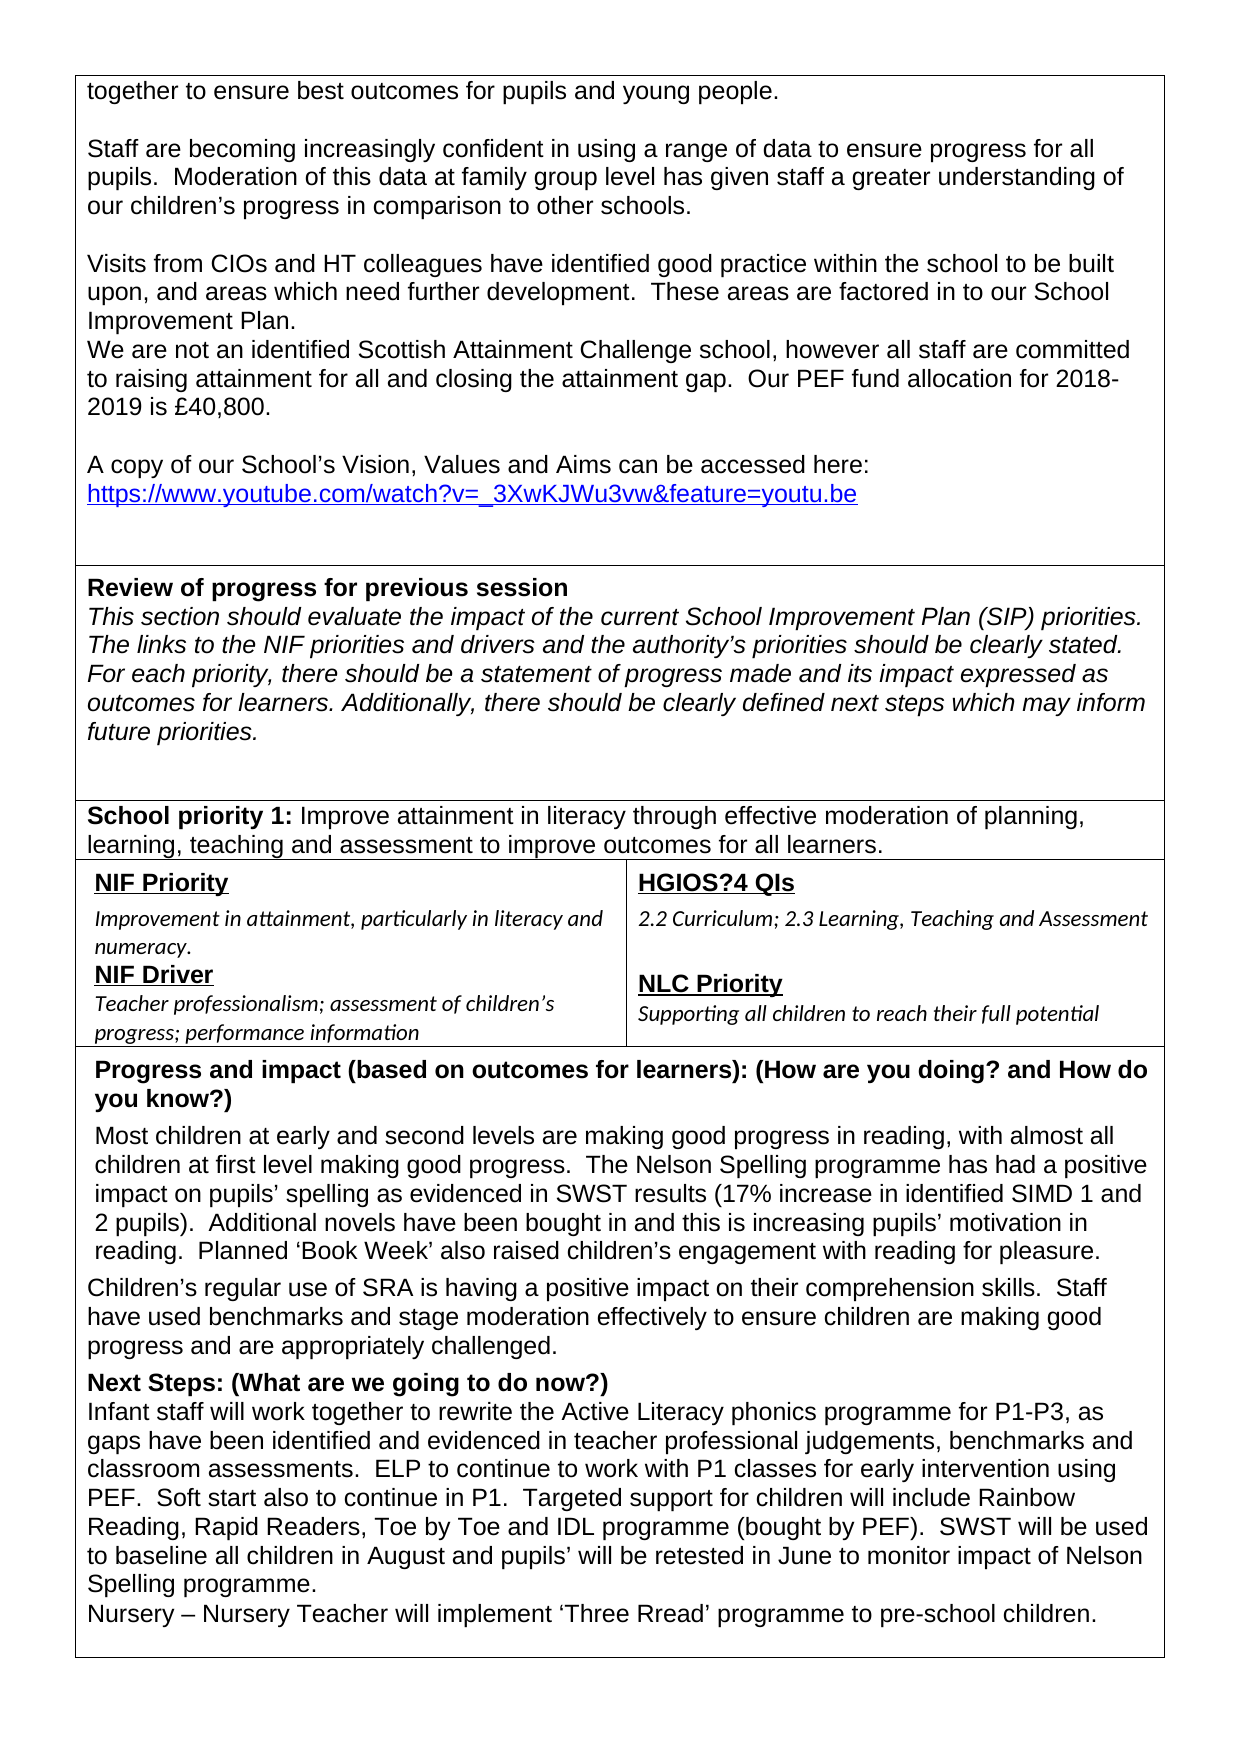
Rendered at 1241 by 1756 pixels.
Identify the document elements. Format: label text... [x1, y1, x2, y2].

table_cell Review of progress for previous session This section should evaluate the impact of the current School Improvement Plan (SIP) priorities. The links to the NIF priorities and drivers and the authority’s priorities should be clearly stated. For each priority, there should be a statement of progress made and its impact expressed as outcomes for learners. Additionally, there should be clearly defined next steps which may inform future priorities. [76, 566, 1164, 800]
table_cell School priority 1: Improve attainment in literacy through effective moderation of planning, learning, teaching and assessment to improve outcomes for all learners. [76, 801, 1164, 859]
table_cell HGIOS?4 QIs 2.2 Curriculum; 2.3 Learning, Teaching and Assessment NLC Priority Supporting all children to reach their full potential [627, 860, 1164, 1046]
table_cell Progress and impact (based on outcomes for learners): (How are you doing? and How do you know?) Most children at early and second levels are making good progress in reading, with almost all children at first level making good progress. The Nelson Spelling programme has had a positive impact on pupils’ spelling as evidenced in SWST results (17% increase in identified SIMD 1 and 2 pupils). Additional novels have been bought in and this is increasing pupils’ motivation in reading. Planned ‘Book Week’ also raised children’s engagement with reading for pleasure. Children’s regular use of SRA is having a positive impact on their comprehension skills. Staff have used benchmarks and stage moderation effectively to ensure children are making good progress and are appropriately challenged. Next Steps: (What are we going to do now?) Infant staff will work together to rewrite the Active Literacy phonics programme for P1-P3, as gaps have been identified and evidenced in teacher professional judgements, benchmarks and classroom assessments. ELP to continue to work with P1 classes for early intervention using PEF. Soft start also to continue in P1. Targeted support for children will include Rainbow Reading, Rapid Readers, Toe by Toe and IDL programme (bought by PEF). SWST will be used to baseline all children in August and pupils’ will be retested in June to monitor impact of Nelson Spelling programme. Nursery – Nursery Teacher will implement ‘Three Rread’ programme to pre-school children. [76, 1047, 1164, 1657]
table_cell NIF Priority Improvement in attainment, particularly in literacy and numeracy. NIF Driver Teacher professionalism; assessment of children’s progress; performance information [76, 860, 626, 1046]
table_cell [76, 76, 1164, 565]
